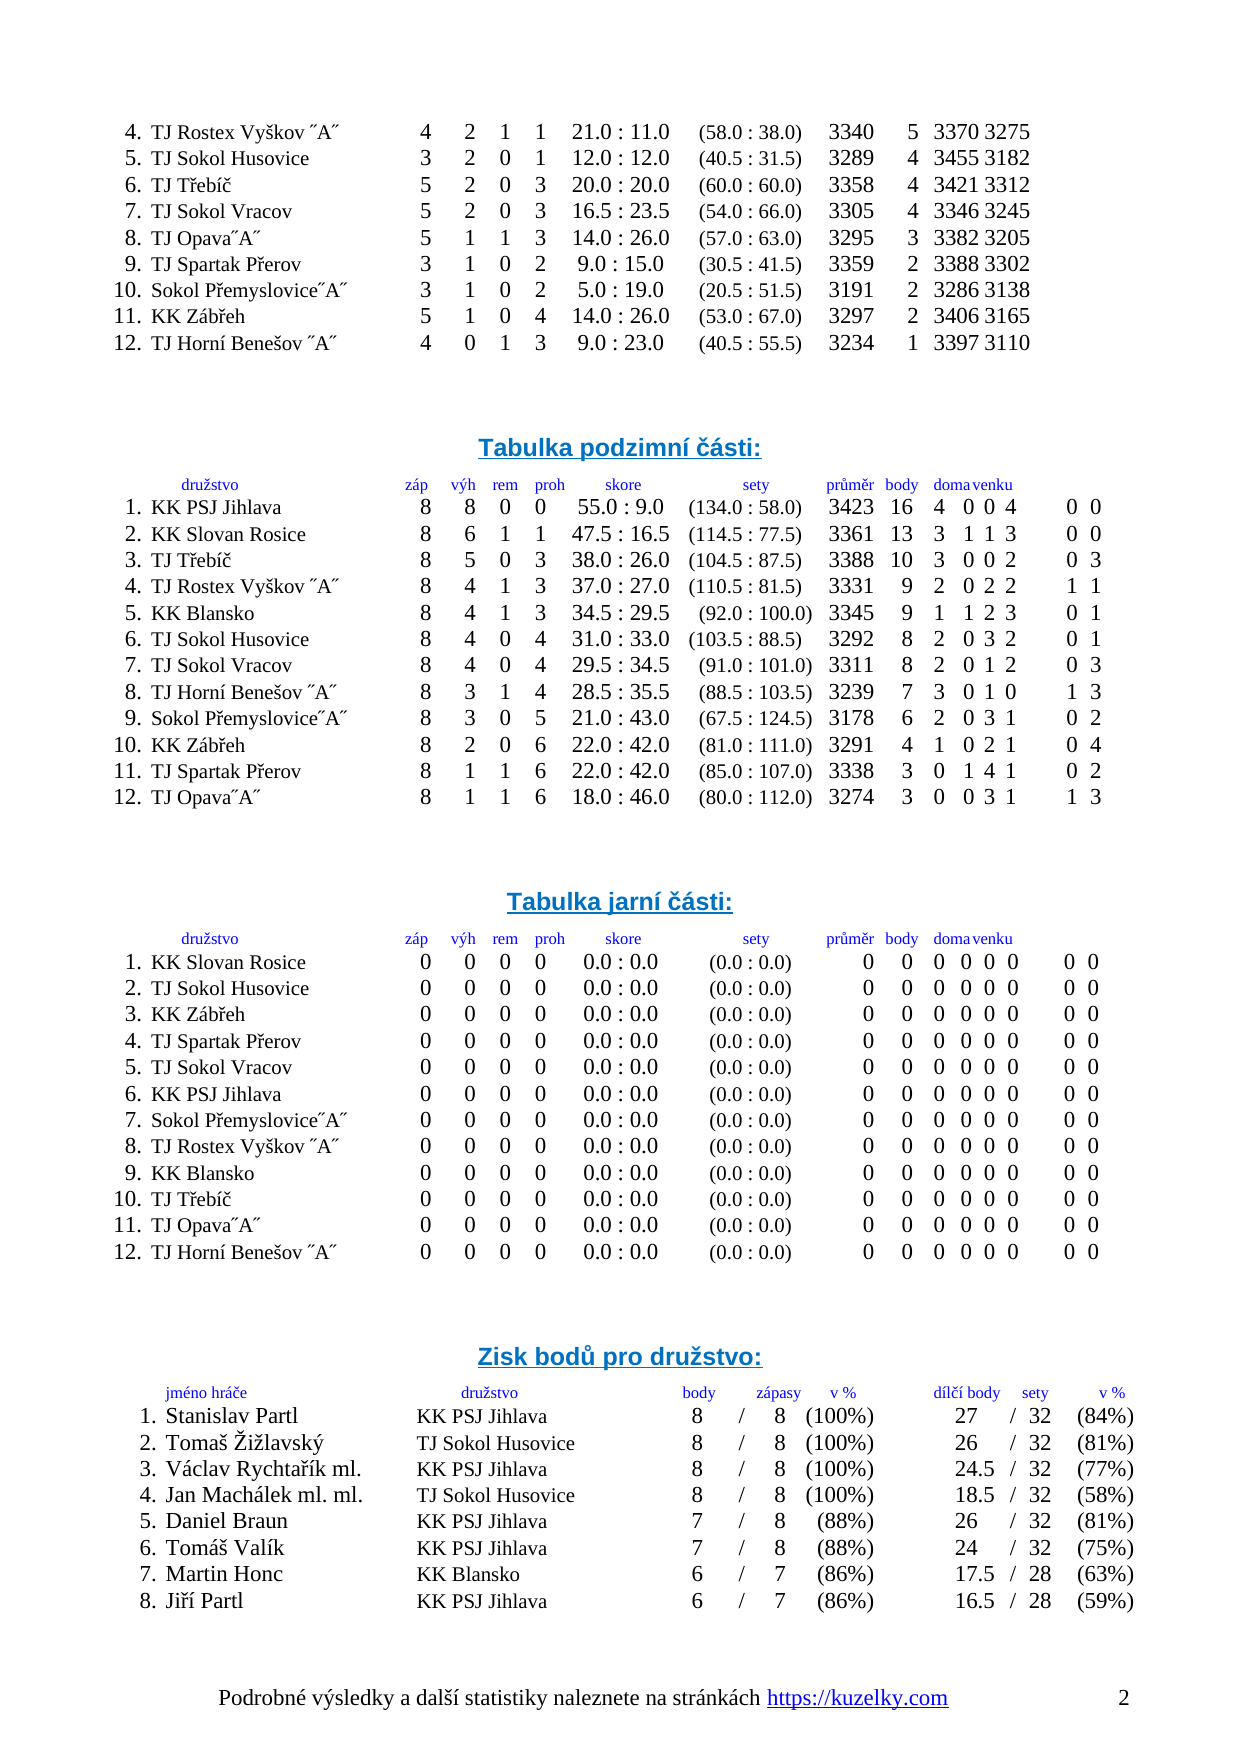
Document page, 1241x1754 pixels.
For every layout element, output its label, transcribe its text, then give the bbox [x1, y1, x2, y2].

text 4. TJ Spartak Přerov 0 0 0 0 0.0 : 0.0 (0.0 : 0.0) 0 0 0 0 0 0 0 0 [106, 1027, 1134, 1053]
text 12. TJ Horní Benešov ˝A˝ 0 0 0 0 0.0 : 0.0 (0.0 : 0.0) 0 0 0 0 0 0 0 0 [106, 1238, 1134, 1264]
text 5. TJ Sokol Vracov 0 0 0 0 0.0 : 0.0 (0.0 : 0.0) 0 0 0 0 0 0 0 0 [106, 1053, 1134, 1079]
text 8. TJ Opava˝A˝ 5 1 1 3 14.0 : 26.0 (57.0 : 63.0) 3295 3 3382 3205 [106, 223, 1134, 250]
text 3. KK Zábřeh 0 0 0 0 0.0 : 0.0 (0.0 : 0.0) 0 0 0 0 0 0 0 0 [106, 1001, 1134, 1027]
text jméno hráče družstvo body zápasy v % dílčí body sety v % [106, 1383, 1134, 1402]
text 3. Václav Rychtařík ml. KK PSJ Jihlava 8 / 8 (100%) 24.5 / 32 (77%) [106, 1455, 1134, 1481]
text 6. KK PSJ Jihlava 0 0 0 0 0.0 : 0.0 (0.0 : 0.0) 0 0 0 0 0 0 0 0 [106, 1079, 1134, 1106]
text Tabulka podzimní části: [94, 433, 1145, 462]
text 10. TJ Třebíč 0 0 0 0 0.0 : 0.0 (0.0 : 0.0) 0 0 0 0 0 0 0 0 [106, 1185, 1134, 1211]
text 10. Sokol Přemyslovice˝A˝ 3 1 0 2 5.0 : 19.0 (20.5 : 51.5) 3191 2 3286 3138 [106, 276, 1134, 303]
text 5. Daniel Braun KK PSJ Jihlava 7 / 8 (88%) 26 / 32 (81%) [106, 1508, 1134, 1534]
text 1. Stanislav Partl KK PSJ Jihlava 8 / 8 (100%) 27 / 32 (84%) [106, 1402, 1134, 1428]
text 6. Tomáš Valík KK PSJ Jihlava 7 / 8 (88%) 24 / 32 (75%) [106, 1534, 1134, 1560]
text 3. TJ Třebíč 8 5 0 3 38.0 : 26.0 (104.5 : 87.5) 3388 10 3 0 0 2 0 3 [106, 546, 1134, 572]
text 5. TJ Sokol Husovice 3 2 0 1 12.0 : 12.0 (40.5 : 31.5) 3289 4 3455 3182 [106, 144, 1134, 171]
text 9. KK Blansko 0 0 0 0 0.0 : 0.0 (0.0 : 0.0) 0 0 0 0 0 0 0 0 [106, 1159, 1134, 1185]
text 11. KK Zábřeh 5 1 0 4 14.0 : 26.0 (53.0 : 67.0) 3297 2 3406 3165 [106, 303, 1134, 329]
text Tabulka jarní části: [94, 887, 1145, 916]
text 6. TJ Sokol Husovice 8 4 0 4 31.0 : 33.0 (103.5 : 88.5) 3292 8 2 0 3 2 0 1 [106, 625, 1134, 652]
text 8. Jiří Partl KK PSJ Jihlava 6 / 7 (86%) 16.5 / 28 (59%) [106, 1587, 1134, 1613]
text 8. TJ Horní Benešov ˝A˝ 8 3 1 4 28.5 : 35.5 (88.5 : 103.5) 3239 7 3 0 1 0 1 3 [106, 678, 1134, 704]
text 2. TJ Sokol Husovice 0 0 0 0 0.0 : 0.0 (0.0 : 0.0) 0 0 0 0 0 0 0 0 [106, 974, 1134, 1001]
text 4. TJ Rostex Vyškov ˝A˝ 8 4 1 3 37.0 : 27.0 (110.5 : 81.5) 3331 9 2 0 2 2 1 1 [106, 572, 1134, 599]
text 11. TJ Opava˝A˝ 0 0 0 0 0.0 : 0.0 (0.0 : 0.0) 0 0 0 0 0 0 0 0 [106, 1211, 1134, 1238]
text 5. KK Blansko 8 4 1 3 34.5 : 29.5 (92.0 : 100.0) 3345 9 1 1 2 3 0 1 [106, 599, 1134, 625]
text 12. TJ Opava˝A˝ 8 1 1 6 18.0 : 46.0 (80.0 : 112.0) 3274 3 0 0 3 1 1 3 [106, 783, 1134, 810]
text 1. KK PSJ Jihlava 8 8 0 0 55.0 : 9.0 (134.0 : 58.0) 3423 16 4 0 0 4 0 0 [106, 493, 1134, 520]
text družstvo záp výh rem proh skore sety průměr body doma venku [106, 474, 1134, 493]
text 7. TJ Sokol Vracov 8 4 0 4 29.5 : 34.5 (91.0 : 101.0) 3311 8 2 0 1 2 0 3 [106, 652, 1134, 678]
text 11. TJ Spartak Přerov 8 1 1 6 22.0 : 42.0 (85.0 : 107.0) 3338 3 0 1 4 1 0 2 [106, 757, 1134, 783]
text 8. TJ Rostex Vyškov ˝A˝ 0 0 0 0 0.0 : 0.0 (0.0 : 0.0) 0 0 0 0 0 0 0 0 [106, 1132, 1134, 1159]
text 6. TJ Třebíč 5 2 0 3 20.0 : 20.0 (60.0 : 60.0) 3358 4 3421 3312 [106, 171, 1134, 197]
text družstvo záp výh rem proh skore sety průměr body doma venku [106, 929, 1134, 948]
text 12. TJ Horní Benešov ˝A˝ 4 0 1 3 9.0 : 23.0 (40.5 : 55.5) 3234 1 3397 3110 [106, 329, 1134, 355]
text 7. Martin Honc KK Blansko 6 / 7 (86%) 17.5 / 28 (63%) [106, 1560, 1134, 1587]
text 7. Sokol Přemyslovice˝A˝ 0 0 0 0 0.0 : 0.0 (0.0 : 0.0) 0 0 0 0 0 0 0 0 [106, 1106, 1134, 1132]
text 4. Jan Machálek ml. ml. TJ Sokol Husovice 8 / 8 (100%) 18.5 / 32 (58%) [106, 1481, 1134, 1508]
text 10. KK Zábřeh 8 2 0 6 22.0 : 42.0 (81.0 : 111.0) 3291 4 1 0 2 1 0 4 [106, 731, 1134, 757]
text 9. TJ Spartak Přerov 3 1 0 2 9.0 : 15.0 (30.5 : 41.5) 3359 2 3388 3302 [106, 250, 1134, 276]
text 2. KK Slovan Rosice 8 6 1 1 47.5 : 16.5 (114.5 : 77.5) 3361 13 3 1 1 3 0 0 [106, 520, 1134, 546]
text 7. TJ Sokol Vracov 5 2 0 3 16.5 : 23.5 (54.0 : 66.0) 3305 4 3346 3245 [106, 197, 1134, 223]
text 9. Sokol Přemyslovice˝A˝ 8 3 0 5 21.0 : 43.0 (67.5 : 124.5) 3178 6 2 0 3 1 0 2 [106, 704, 1134, 731]
text 4. TJ Rostex Vyškov ˝A˝ 4 2 1 1 21.0 : 11.0 (58.0 : 38.0) 3340 5 3370 3275 [106, 118, 1134, 144]
text 1. KK Slovan Rosice 0 0 0 0 0.0 : 0.0 (0.0 : 0.0) 0 0 0 0 0 0 0 0 [106, 948, 1134, 974]
text Zisk bodů pro družstvo: [94, 1342, 1145, 1371]
text 2. Tomaš Žižlavský TJ Sokol Husovice 8 / 8 (100%) 26 / 32 (81%) [106, 1428, 1134, 1455]
